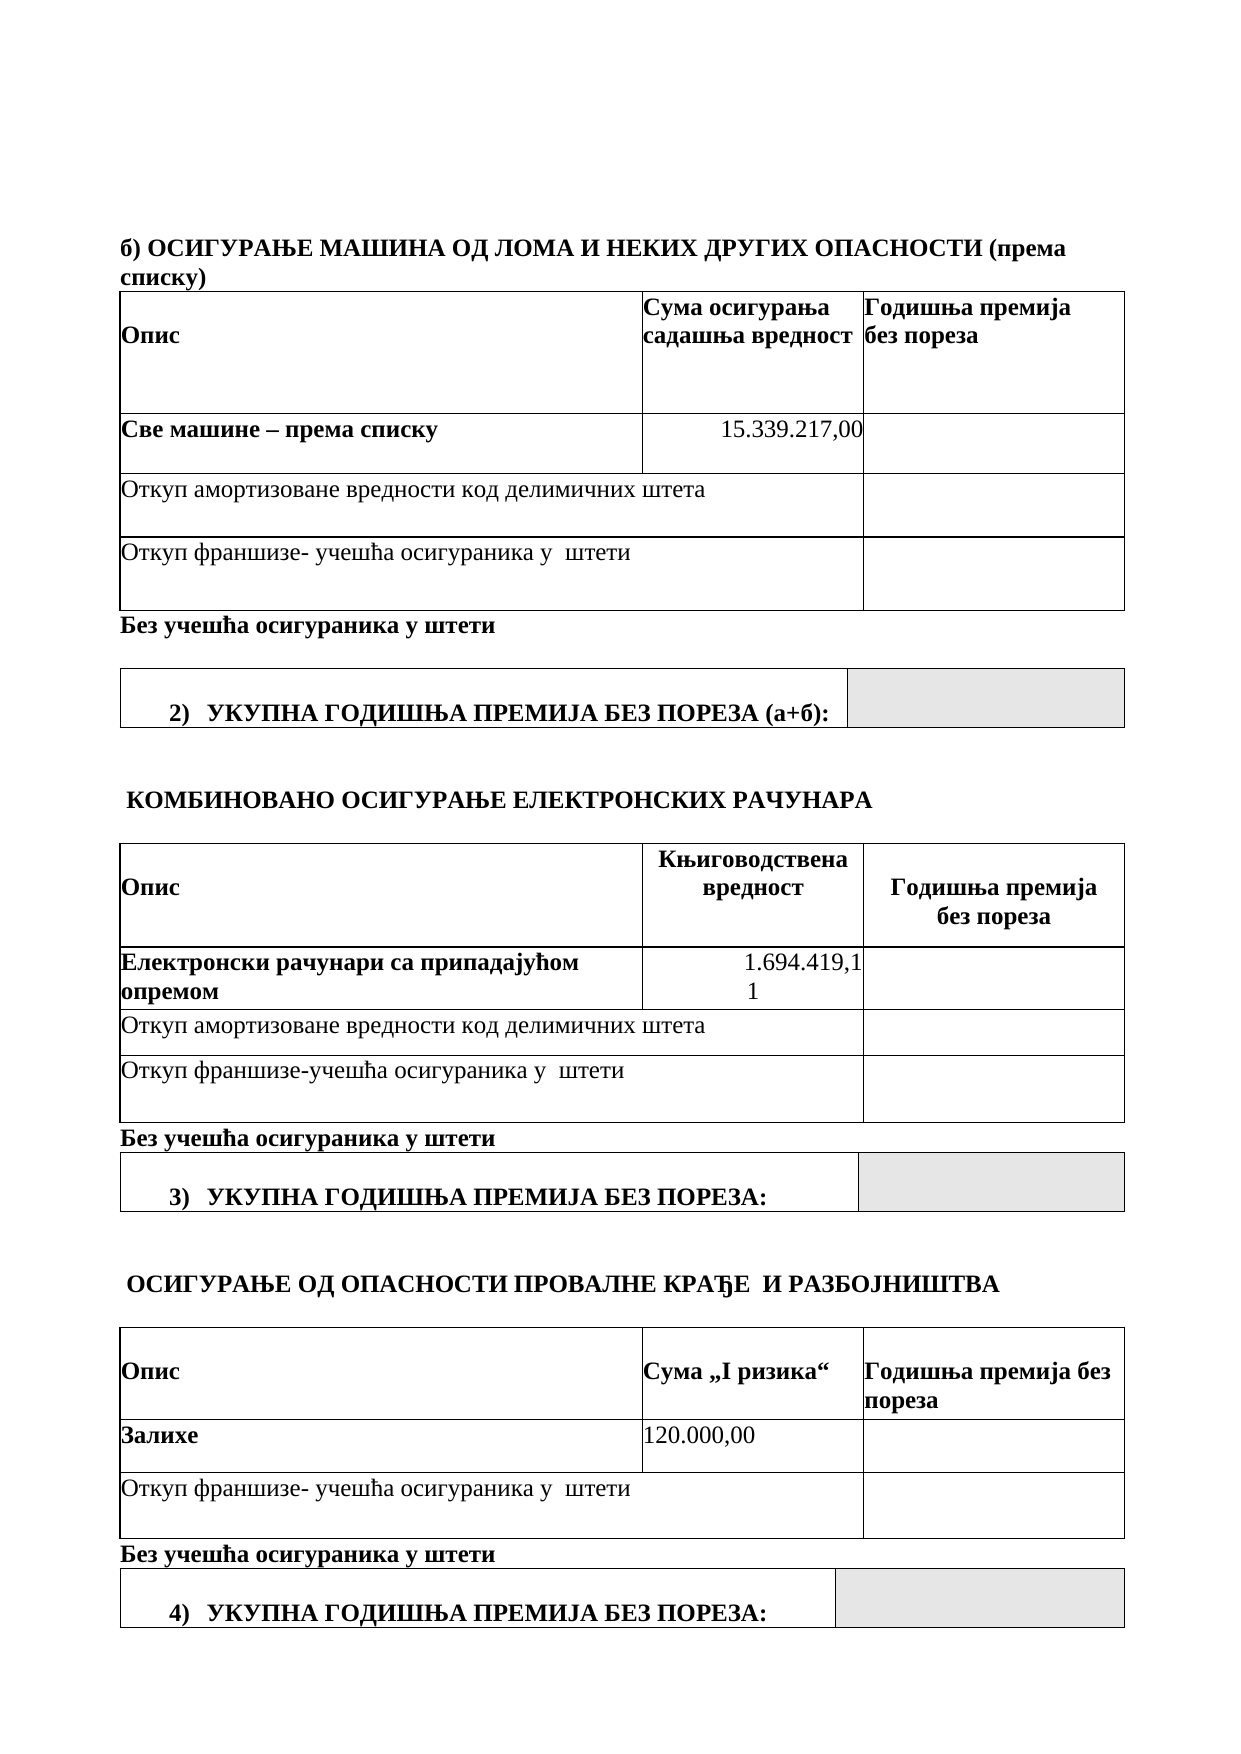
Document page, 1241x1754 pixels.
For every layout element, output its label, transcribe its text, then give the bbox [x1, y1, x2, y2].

table_cell [864, 948, 1124, 1009]
table_header Сума „I ризика“ [643, 1328, 863, 1419]
table_header Опис [121, 1328, 642, 1419]
table_cell [864, 1010, 1124, 1054]
table_cell Откуп амортизоване вредности код делимичних штета [121, 1010, 863, 1054]
table_cell [864, 1420, 1124, 1472]
table_header Сума осигурања садашња вредност [643, 292, 863, 413]
table_cell Откуп франшизе- учешћа осигураника у штети [121, 1473, 863, 1538]
text Без учешћа осигураника у штети [120, 611, 1097, 639]
table_cell [864, 1056, 1124, 1122]
table_header Годишња премија без пореза [864, 292, 1124, 413]
table_cell [864, 1473, 1124, 1538]
text б) ОСИГУРАЊЕ МАШИНА ОД ЛОМА И НЕКИХ ДРУГИХ ОПАСНОСТИ (према списку) [120, 233, 1097, 291]
table_header Опис [121, 292, 642, 413]
table_cell 120.000,00 [643, 1420, 863, 1472]
table_header [859, 1153, 1124, 1211]
text КОМБИНОВАНО ОСИГУРАЊЕ ЕЛЕКТРОНСКИХ РАЧУНАРА [120, 785, 1097, 814]
table_cell Све машине – према списку [121, 414, 642, 473]
text Без учешћа осигураника у штети [120, 1123, 1097, 1152]
table_header [836, 1569, 1124, 1627]
table_header УКУПНА ГОДИШЊА ПРЕМИЈА БЕЗ ПОРЕЗА (а+б): [121, 669, 847, 727]
table_cell Откуп франшизе- учешћа осигураника у штети [121, 538, 863, 609]
table_header Годишња премија без пореза [864, 1328, 1124, 1419]
table_cell [864, 474, 1124, 536]
table_header Књиговодствена вредност [643, 844, 863, 946]
table_cell Електронски рачунари са припадајућом опремом [121, 948, 642, 1009]
table_cell 15.339.217,00 [643, 414, 863, 473]
text ОСИГУРАЊЕ ОД ОПАСНОСТИ ПРОВАЛНЕ КРАЂЕ И РАЗБОЈНИШТВА [120, 1269, 1097, 1298]
table_cell 1.694.419,11 [643, 948, 863, 1009]
table_cell Откуп амортизоване вредности код делимичних штета [121, 474, 863, 536]
table_cell [864, 414, 1124, 473]
table_header УКУПНА ГОДИШЊА ПРЕМИЈА БЕЗ ПОРЕЗА: [121, 1569, 835, 1627]
table_header Годишња премија без пореза [864, 844, 1124, 946]
table_header [848, 669, 1124, 727]
table_header Опис [121, 844, 642, 946]
table_cell Откуп франшизе-учешћа осигураника у штети [121, 1056, 863, 1122]
table_cell [864, 538, 1124, 609]
table_cell Залихе [121, 1420, 642, 1472]
table_header УКУПНА ГОДИШЊА ПРЕМИЈА БЕЗ ПОРЕЗА: [121, 1153, 858, 1211]
text Без учешћа осигураника у штети [120, 1539, 1097, 1568]
